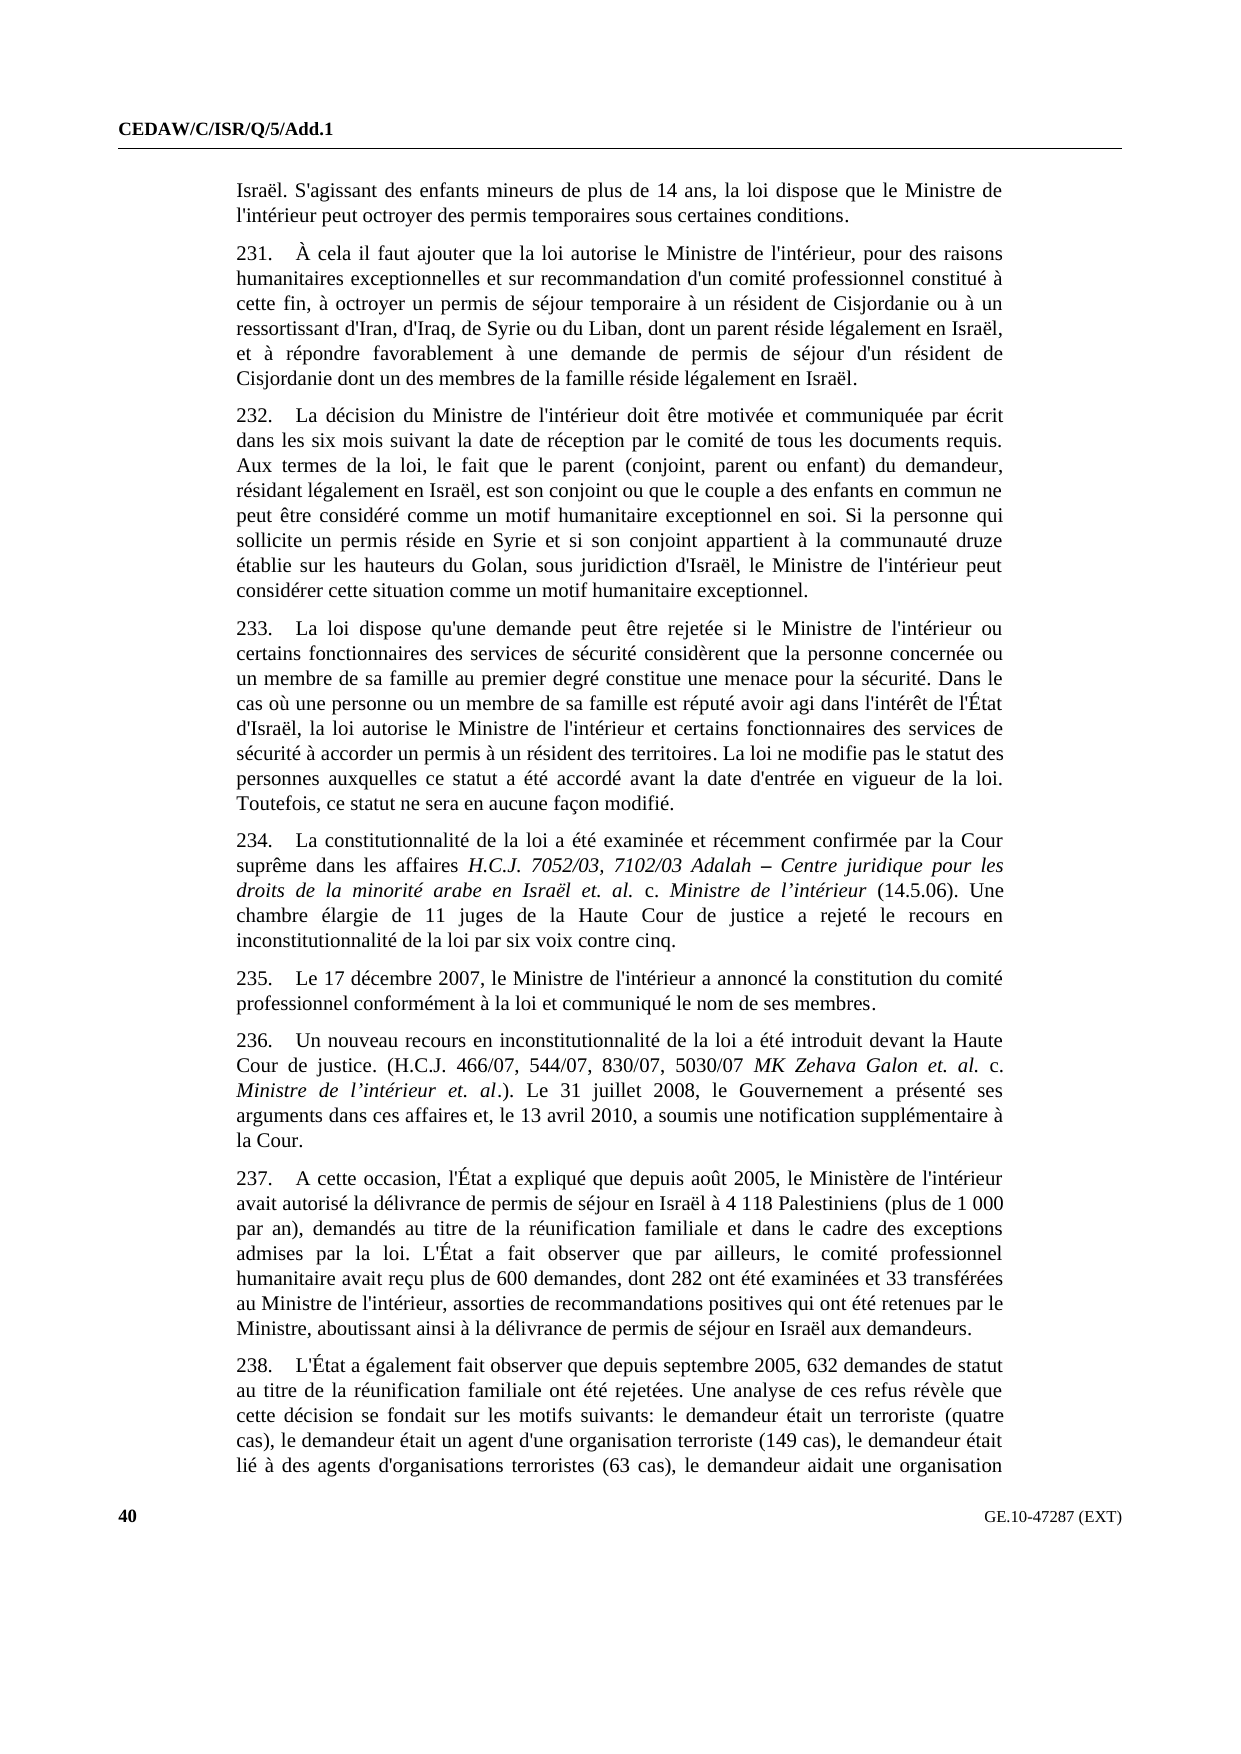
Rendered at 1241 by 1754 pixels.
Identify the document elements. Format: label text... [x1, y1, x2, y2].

text 233. La loi dispose qu'une demande peut être rejetée si le Ministre de l'intérieur ou certains fonctionnaires des services de sécurité considèrent que la personne concernée ou un membre de sa famille au premier degré constitue une menace pour le cas où une personne ou un membre de sa famille est réputé avoir agi dans l'intérêt de l'État d'Israël, la loi autorise le Ministre de l'intérieur et certains fonctionnaires des services de sécurité à accorder un permis à un résident des territoires. La loi ne modifie pas le statut des personnes auxquelles ce statut a été accordé avant la date d'entrée en vigueur de , ce statut ne sera en aucune façon modifié. [236, 615, 1004, 815]
text 235. Le 17 décembre 2007, le Ministre de l'intérieur a annoncé la constitution du comité professionnel conformément à la loi et communiqué le nom de ses membres. [236, 965, 1004, 1015]
text 232. La décision du Ministre de l'intérieur doit être motivée et communiquée par écrit dans les six mois suivant la date de réception par le comité de tous les documents requis. Aux termes de la loi, le fait que le parent (conjoint, parent ou enfant) du demandeur, résidant légalement en Israël, est son conjoint ou que le couple a des enfants en commun ne peut être considéré comme un motif humanitaire exceptionnel en soi. Si la personne qui sollicite un permis réside en Syrie et si son conjoint appartient à la communauté druze établie sur les hauteurs du Golan, sous juridiction d'Israël, le Ministre de l'intérieur peut considérer cette situation comme un motif humanitaire exceptionnel. [236, 402, 1004, 602]
text 236. Un nouveau recours en inconstitutionnalité de la loi a été introduit devant de justice. (H.C.J. 466/07, 544/07, 830/07, 5030/07 MK Zehava Galon et. al. c. Ministre de l’intérieur et. al.). Le 31 juillet 2008, le Gouvernement a présenté ses arguments dans ces affaires et, le 13 avril soumis une notification supplémentaire à la Cour. [236, 1027, 1004, 1152]
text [236, 1352, 1004, 1477]
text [236, 177, 1004, 227]
text 237. A cette occasion, l'État a expliqué que depuis août 2005, le Ministère de l'intérieur avait autorisé la délivrance de permis de séjour en Israël à 4 118 Palestiniens (plus de 1 000 par an), demandés au titre de la réunification familiale et dans le cadre des exceptions admises par a fait observer que par ailleurs, le comité professionnel humanitaire avait reçu plus de 600 demandes, dont 282 ont été examinées et 33 transférées au Ministre de l'intérieur, assorties de recommandations positives qui ont été retenues par le Ministre, aboutissant ainsi à la délivrance de permis de séjour en Israël aux demandeurs. [236, 1165, 1004, 1340]
text 234. La constitutionnalité de la loi a été examinée et récemment confirmée par la Cour suprême dans les affaires H.C.J. 7052/03, 7102/03 Adalah – Centre juridique pour les droits de la minorité arabe en Israël et. al. c. Ministre de l’intérieur (14.5.06). Une chambre élargie de 11 juges de de justice a rejeté le recours en inconstitutionnalité de la loi par six voix contre cinq. [236, 827, 1004, 952]
text 231. À cela il faut ajouter que la loi autorise le Ministre de l'intérieur, pour des raisons humanitaires exceptionnelles et sur recommandation d'un comité professionnel constitué à cette fin, à octroyer un permis de séjour temporaire à un résident de Cisjordanie ou à un ressortissant d'Iran, d'Iraq, de Syrie ou du Liban, dont un parent réside légalement en Israël, et à répondre favorablement à une demande de permis de séjour d'un résident de Cisjordanie dont un des membres de la famille réside légalement en Israël. [236, 240, 1004, 390]
